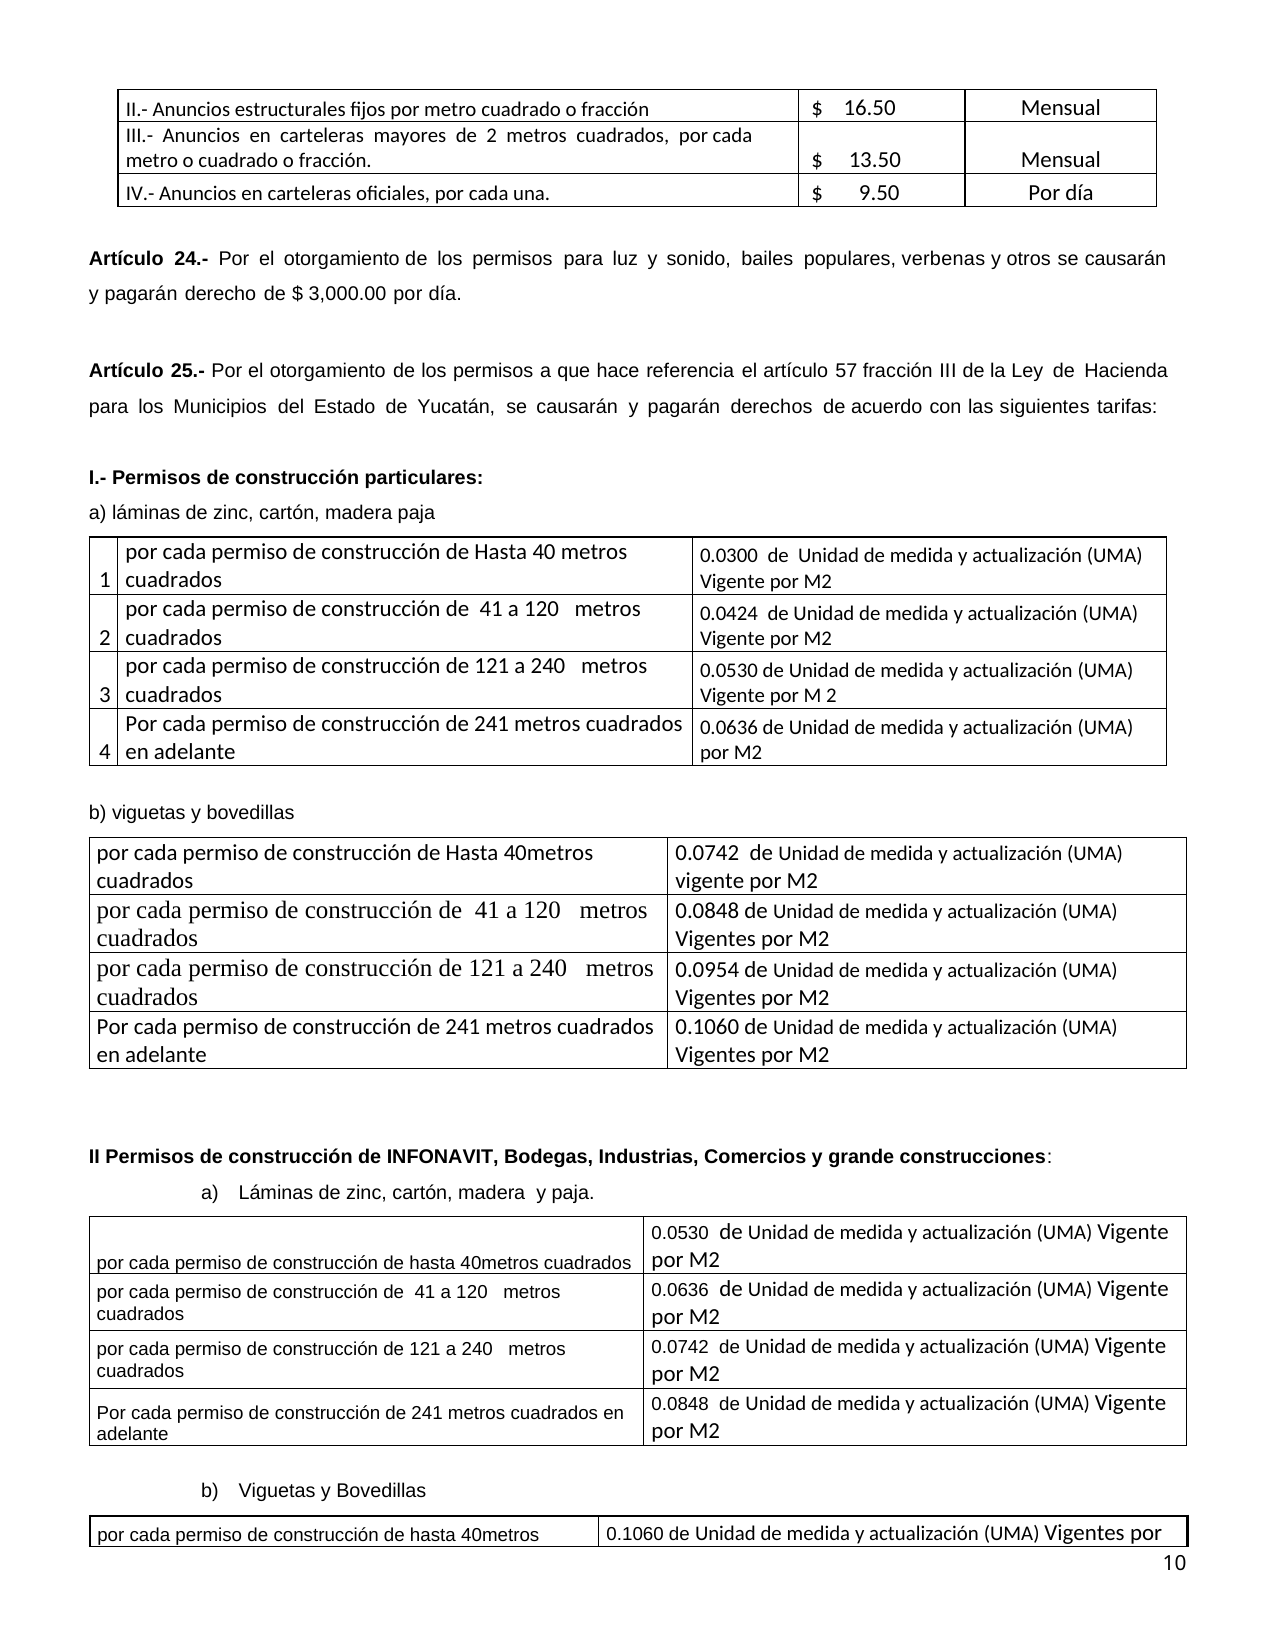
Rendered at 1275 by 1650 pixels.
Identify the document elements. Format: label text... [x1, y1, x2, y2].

table_cell Por cada permiso de construcción de 241 metros cuadrados en adelante [118, 709, 692, 765]
table_cell 0.1060 de Unidad de medida y actualización (UMA) Vigentes por M2 [668, 1012, 1186, 1068]
table_cell por cada permiso de construcción de 121 a 240 metros cuadrados [118, 652, 692, 708]
list Láminas de zinc, cartón, madera y paja. [201, 1181, 1168, 1203]
list Viguetas y Bovedillas [201, 1479, 1168, 1502]
table_cell $ 13.50 [799, 122, 964, 173]
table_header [599, 1517, 1186, 1546]
table_cell Por cada permiso de construcción de 241 metros cuadrados en adelante [90, 1012, 667, 1068]
table_header por cada permiso de construcción de Hasta 40 metros cuadrados [118, 538, 692, 593]
text a) láminas de zinc, cartón, madera paja [89, 501, 1168, 524]
table_header por cada permiso de construcción de hasta 40metros cuadrados [90, 1217, 643, 1273]
table_cell por cada permiso de construcción de 41 a 120 metros cuadrados [90, 1274, 643, 1330]
table_cell Mensual [966, 122, 1156, 173]
table_header 0.0742 de Unidad de medida y actualización (UMA) vigente por M2 [668, 838, 1186, 894]
table_header por cada permiso de construcción de Hasta 40metros cuadrados [90, 838, 667, 894]
table_header 0.0530 de Unidad de medida y actualización (UMA) Vigente por M2 [644, 1217, 1186, 1273]
table_cell 0.0742 de Unidad de medida y actualización (UMA) Vigente por M2 [644, 1331, 1186, 1387]
table_cell Por cada permiso de construcción de 241 metros cuadrados en adelante [90, 1389, 643, 1444]
table_cell 0.0424 de Unidad de medida y actualización (UMA) Vigente por M2 [693, 595, 1166, 651]
table_cell II.- Anuncios estructurales fijos por metro cuadrado o fracción [119, 90, 798, 121]
table_cell 0.0636 de Unidad de medida y actualización (UMA) Vigente por M2 [644, 1274, 1186, 1330]
table_cell Mensual [966, 90, 1156, 121]
table_cell III.- Anuncios en carteleras mayores de 2 metros cuadrados, por cada metro o cuadrado o fracción. [119, 122, 798, 173]
text I.- Permisos de construcción particulares: [89, 466, 1168, 488]
table_cell 4 [90, 709, 117, 765]
table_cell 0.0848 de Unidad de medida y actualización (UMA) Vigentes por M2 [668, 895, 1186, 952]
table_header 1 [90, 538, 117, 593]
table_cell 2 [90, 595, 117, 651]
table_cell 0.0636 de Unidad de medida y actualización (UMA) por M2 [693, 709, 1166, 765]
table_cell por cada permiso de construcción de 121 a 240 metros cuadrados [90, 1331, 643, 1387]
text II Permisos de construcción de INFONAVIT, Bodegas, Industrias, Comercios y grande construcciones: [89, 1145, 1168, 1168]
table_cell por cada permiso de construcción de 41 a 120 metros cuadrados [118, 595, 692, 651]
table_cell Por día [966, 174, 1156, 206]
table_cell 3 [90, 652, 117, 708]
table_cell $ 16.50 [799, 90, 964, 121]
table_cell 0.0848 de Unidad de medida y actualización (UMA) Vigente por M2 [644, 1389, 1186, 1444]
table_cell IV.- Anuncios en carteleras oficiales, por cada una. [119, 174, 798, 206]
text Artículo 25.- Por el otorgamiento de los permisos a que hace referencia el artículo 57 fracción III de la Ley de Hacienda para los Municipios del Estado de Yucatán, se causarán y pagarán derechos de acuerdo con las siguientes tarifas: [89, 359, 1168, 417]
table_cell por cada permiso de construcción de 121 a 240 metros cuadrados [90, 953, 667, 1011]
table_cell $ 9.50 [799, 174, 964, 206]
text Artículo 24.- Por el otorgamiento de los permisos para luz y sonido, bailes populares, verbenas y otros se causarán y pagarán derecho de $ 3,000.00 por día. [89, 246, 1168, 305]
table_cell 0.0530 de Unidad de medida y actualización (UMA) Vigente por M 2 [693, 652, 1166, 708]
table_cell por cada permiso de construcción de 41 a 120 metros cuadrados [90, 895, 667, 952]
table_cell 0.0954 de Unidad de medida y actualización (UMA) Vigentes por M2 [668, 953, 1186, 1011]
table_header 0.0300 de Unidad de medida y actualización (UMA) Vigente por M2 [693, 538, 1166, 593]
text b) viguetas y bovedillas [89, 801, 1168, 824]
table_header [91, 1517, 598, 1546]
